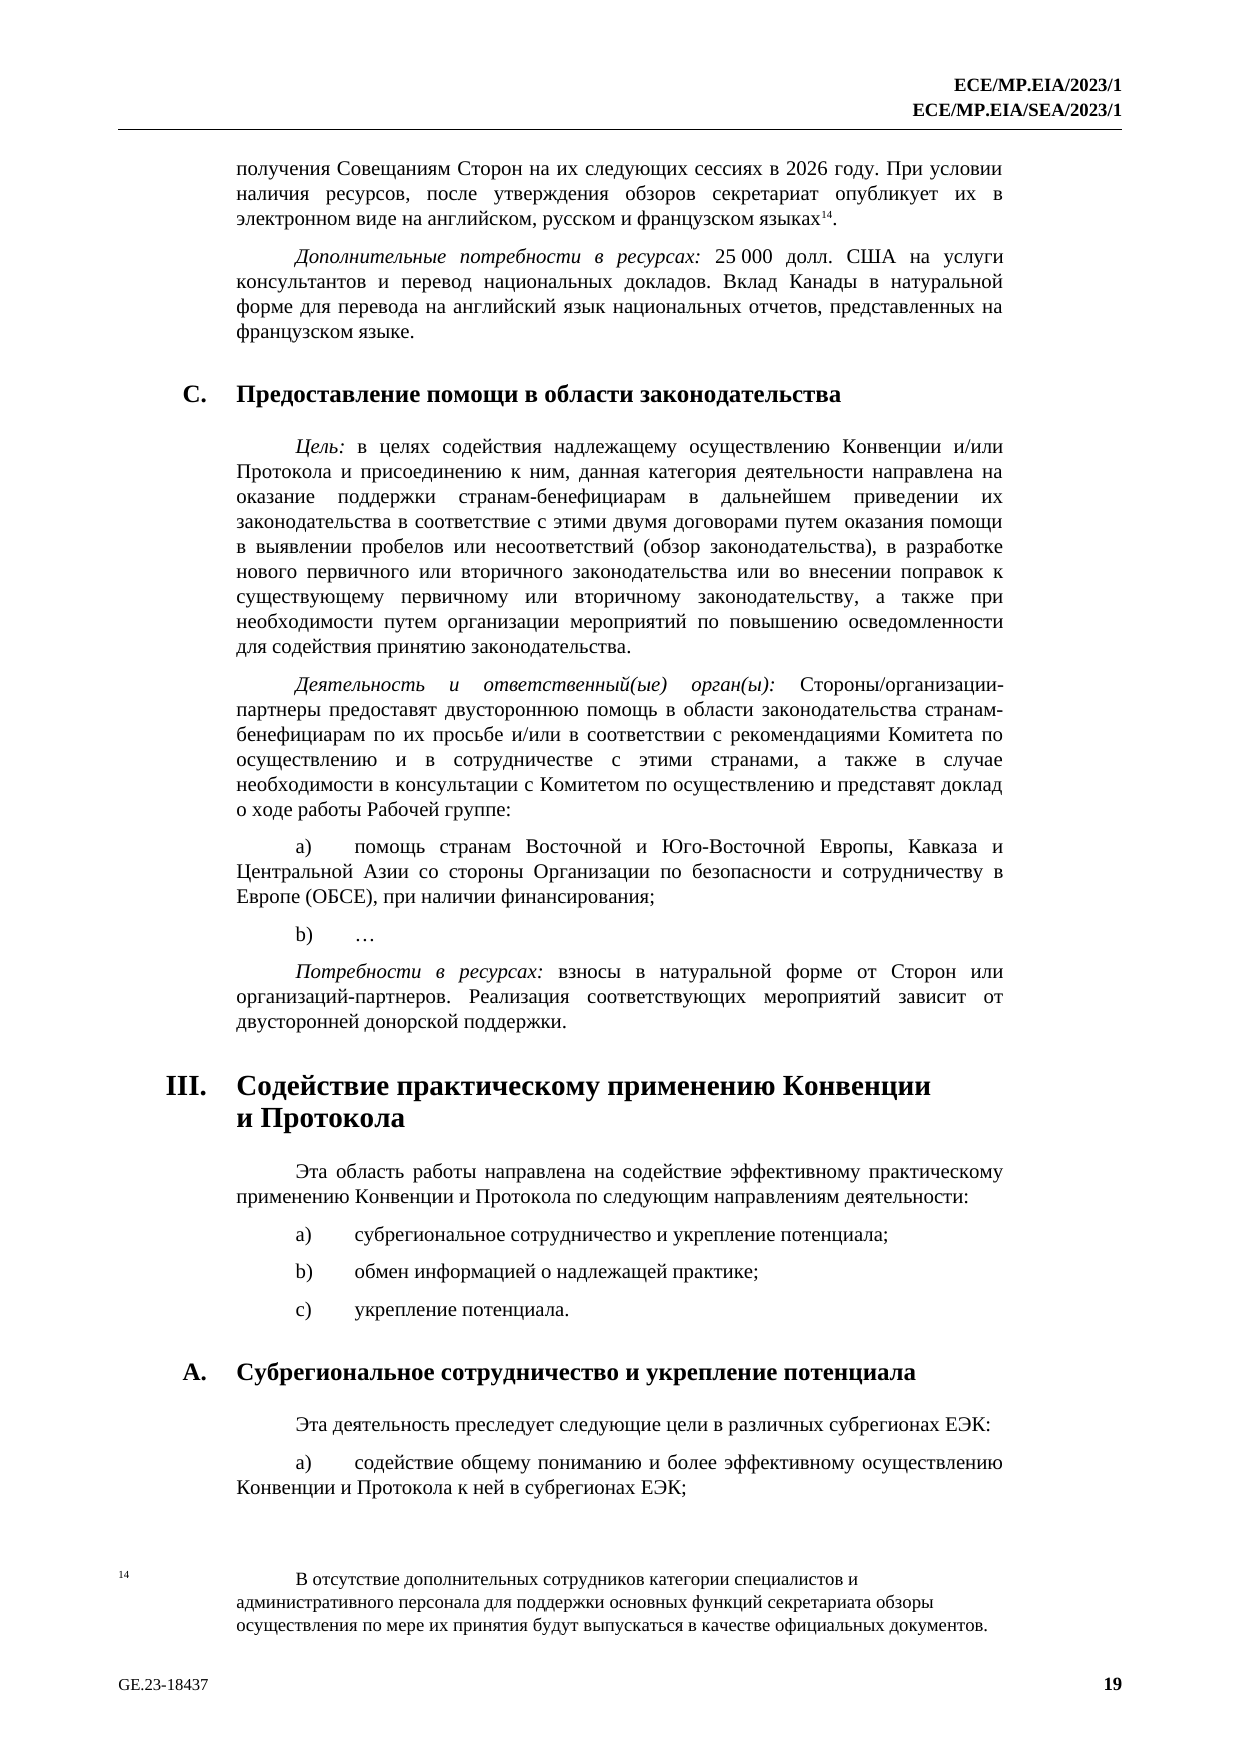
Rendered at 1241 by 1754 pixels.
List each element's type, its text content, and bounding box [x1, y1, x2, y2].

text a) содействие общему пониманию и более эффективному осуществлению Конвенции и Протокола к ней в субрегионах ЕЭК; [236, 1449, 1004, 1499]
text b) обмен информацией о надлежащей практике; [236, 1258, 1004, 1283]
text a) помощь странам Восточной и Юго-Восточной Европы, Кавказа и Центральной Азии со стороны Организации по безопасности и сотрудничеству в Европе (ОБСЕ), при наличии финансирования; [236, 833, 1004, 908]
text a) субрегиональное сотрудничество и укрепление потенциала; [236, 1221, 1004, 1246]
text Дополнительные потребности в ресурсах: 25 000 долл. США на услуги консультантов и перевод национальных докладов. Вклад Канады в натуральной форме для перевода на английский язык национальных отчетов, представленных на французском языке. [236, 243, 1004, 343]
text b) … [236, 921, 1004, 946]
text A. Субрегиональное сотрудничество и укрепление потенциала [118, 1358, 1004, 1386]
text Эта деятельность преследует следующие цели в различных субрегионах ЕЭК: [236, 1411, 1004, 1436]
text Потребности в ресурсах: взносы в натуральной форме от Сторон или организаций-партнеров. Реализация соответствующих мероприятий зависит от двусторонней донорской поддержки. [236, 958, 1004, 1033]
text Деятельность и ответственный(ые) орган(ы): Стороны/организации-партнеры предоставят двустороннюю помощь в области законодательства странам-бенефициарам по их просьбе и/или в соответствии с рекомендациями Комитета по осуществлению и в сотрудничестве с этими странами, а также в случае необходимости в консультации с Комитетом по осуществлению и представят доклад о ходе работы Рабочей группе: [236, 671, 1004, 821]
text Цель: в целях содействия надлежащему осуществлению Конвенции и/или Протокола и присоединению к ним, данная категория деятельности направлена на оказание поддержки странам-бенефициарам в дальнейшем приведении их законодательства в соответствие с этими двумя договорами путем оказания помощи в выявлении пробелов или несоответствий (обзор законодательства), в разработке нового первичного или вторичного законодательства или во внесении поправок к существующему первичному или вторичному законодательству, а также при необходимости путем организации мероприятий по повышению осведомленности для содействия принятию законодательства. [236, 433, 1004, 658]
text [236, 155, 1004, 230]
text Эта область работы направлена на содействие эффективному практическому применению Конвенции и Протокола по следующим направлениям деятельности: [236, 1158, 1004, 1208]
text III. Содействие практическому применению Конвенции и Протокола [118, 1071, 1004, 1133]
text c) укрепление потенциала. [236, 1296, 1004, 1321]
text C. Предоставление помощи в области законодательства [118, 380, 1004, 408]
